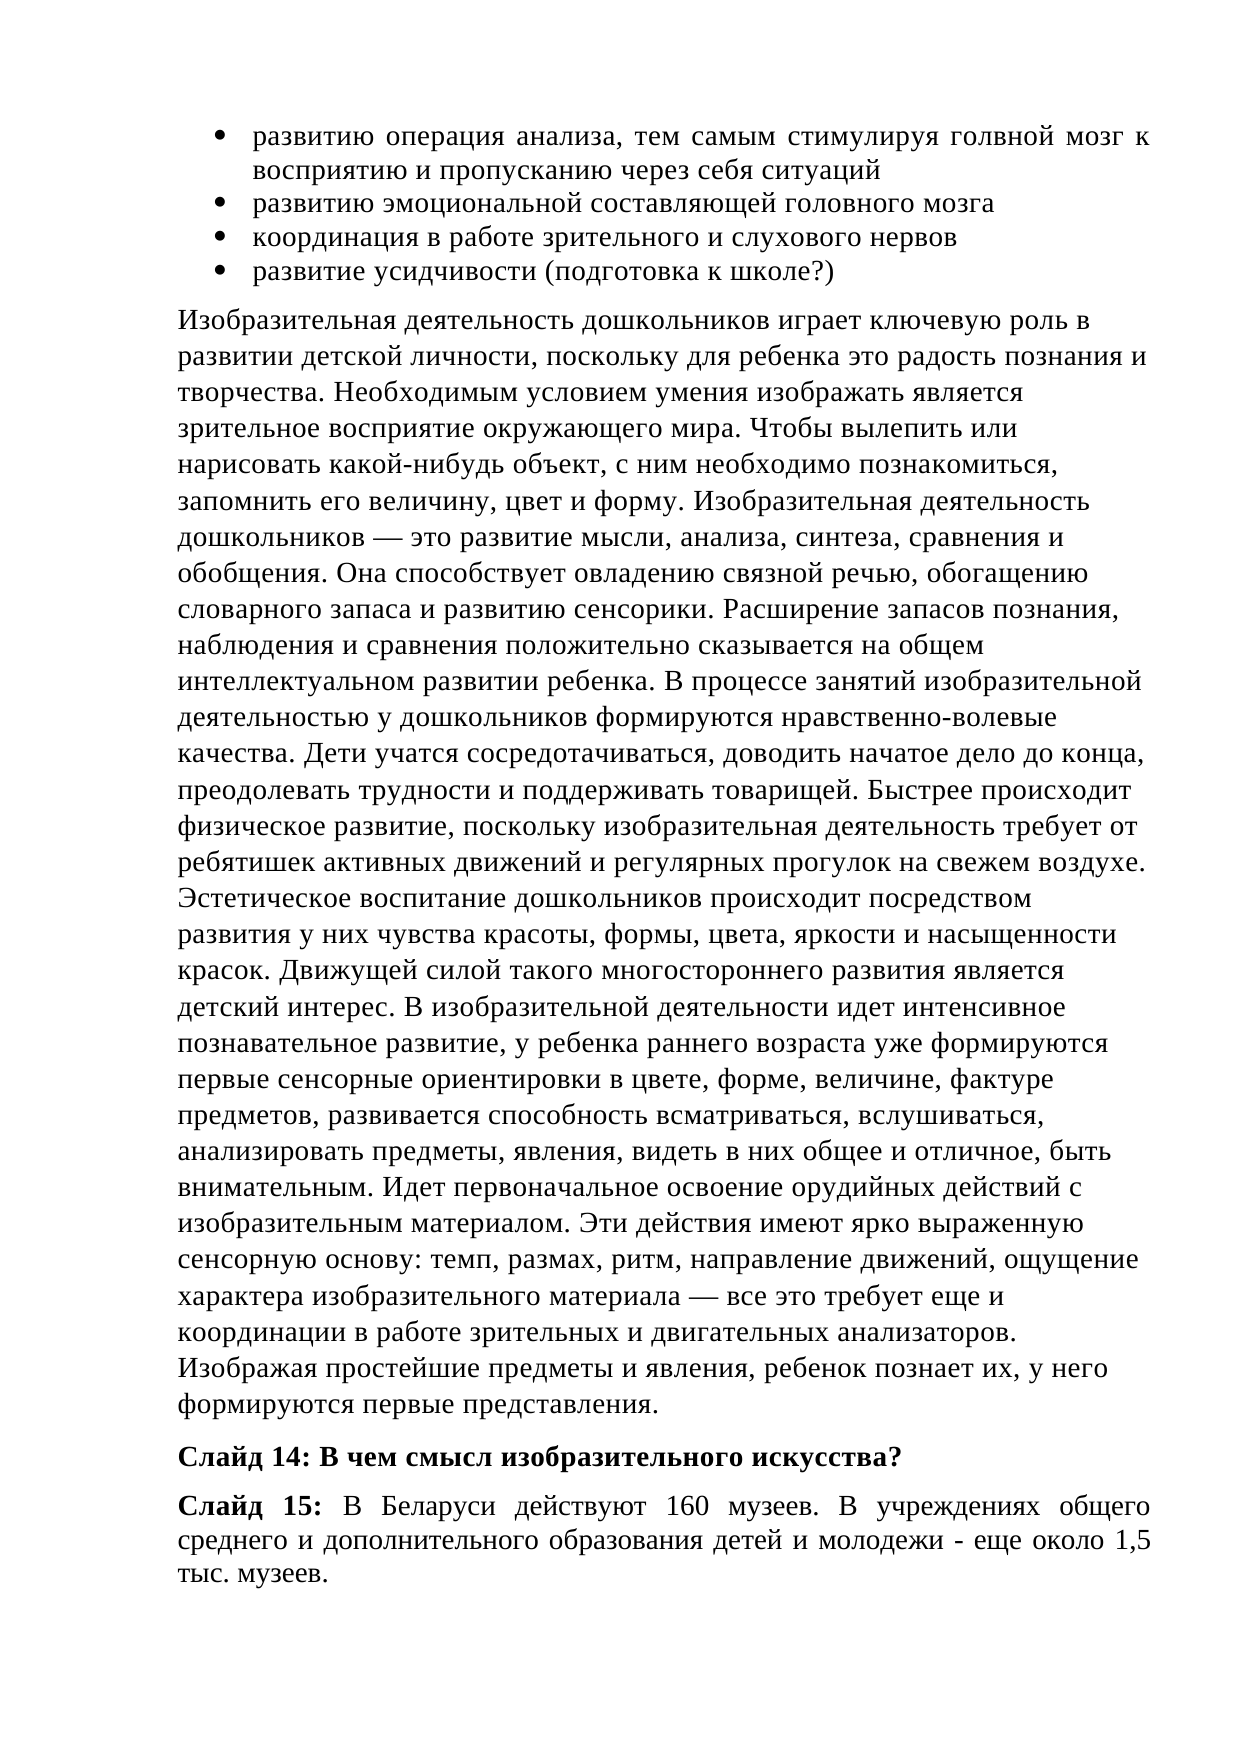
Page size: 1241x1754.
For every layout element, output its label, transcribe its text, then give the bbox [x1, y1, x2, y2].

list развитие усидчивости (подготовка к школе?) [215, 349, 1152, 382]
text Изобразительная деятельность дошкольников играет ключевую роль в развитии детской личности, поскольку для ребенка это радость познания и творчества. Необходимым условием умения изображать является зрительное восприятие окружающего мира. Чтобы вылепить или нарисовать какой-нибудь объект, с ним необходимо познакомиться, запомнить его величину, цвет и форму. Изобразительная деятельность дошкольников — это развитие мысли, анализа, синтеза, сравнения и обобщения. Она способствует овладению связной речью, обогащению словарного запаса и развитию сенсорики. Расширение запасов познания, наблюдения и сравнения положительно сказывается на общем интеллектуальном развитии ребенка. В процессе занятий изобразительной деятельностью у дошкольников формируются нравственно-волевые качества. Дети учатся сосредотачиваться, доводить начатое дело до конца, преодолевать трудности и поддерживать товарищей. Быстрее происходит физическое развитие, поскольку изобразительная деятельность требует от ребятишек активных движений и регулярных прогулок на свежем воздухе. Эстетическое воспитание дошкольников происходит посредством развития у них чувства красоты, формы, цвета, яркости и насыщенности красок. Движущей силой такого многостороннего развития является детский интерес. В изобразительной деятельности идет интенсивное познавательное развитие, у ребенка раннего возраста уже формируются первые сенсорные ориентировки в цвете, форме, величине, фактуре предметов, развивается способность всматриваться, вслушиваться, анализировать предметы, явления, видеть в них общее и отличное, быть внимательным. Идет первоначальное освоение орудийных действий с изобразительным материалом. Эти действия имеют ярко выраженную сенсорную основу: темп, размах, ритм, направление движений, ощущение характера изобразительного материала — все это требует еще и координации в работе зрительных и двигательных анализаторов. Изображая простейшие предметы и явления, ребенок познает их, у него формируются первые представления. [177, 398, 1152, 1516]
list координация в работе зрительного и слухового нервов [215, 299, 1152, 333]
list возможность точно сформулировать свои желания [215, 118, 1152, 152]
text Слайд 14: В чем смысл изобразительного искусства? [177, 1535, 1152, 1569]
list развитию эмоциональной составляющей головного мозга [215, 250, 1152, 284]
list развитию операция анализа, тем самым стимулируя голвной мозг к восприятию и пропусканию через себя ситуаций [215, 167, 1152, 234]
